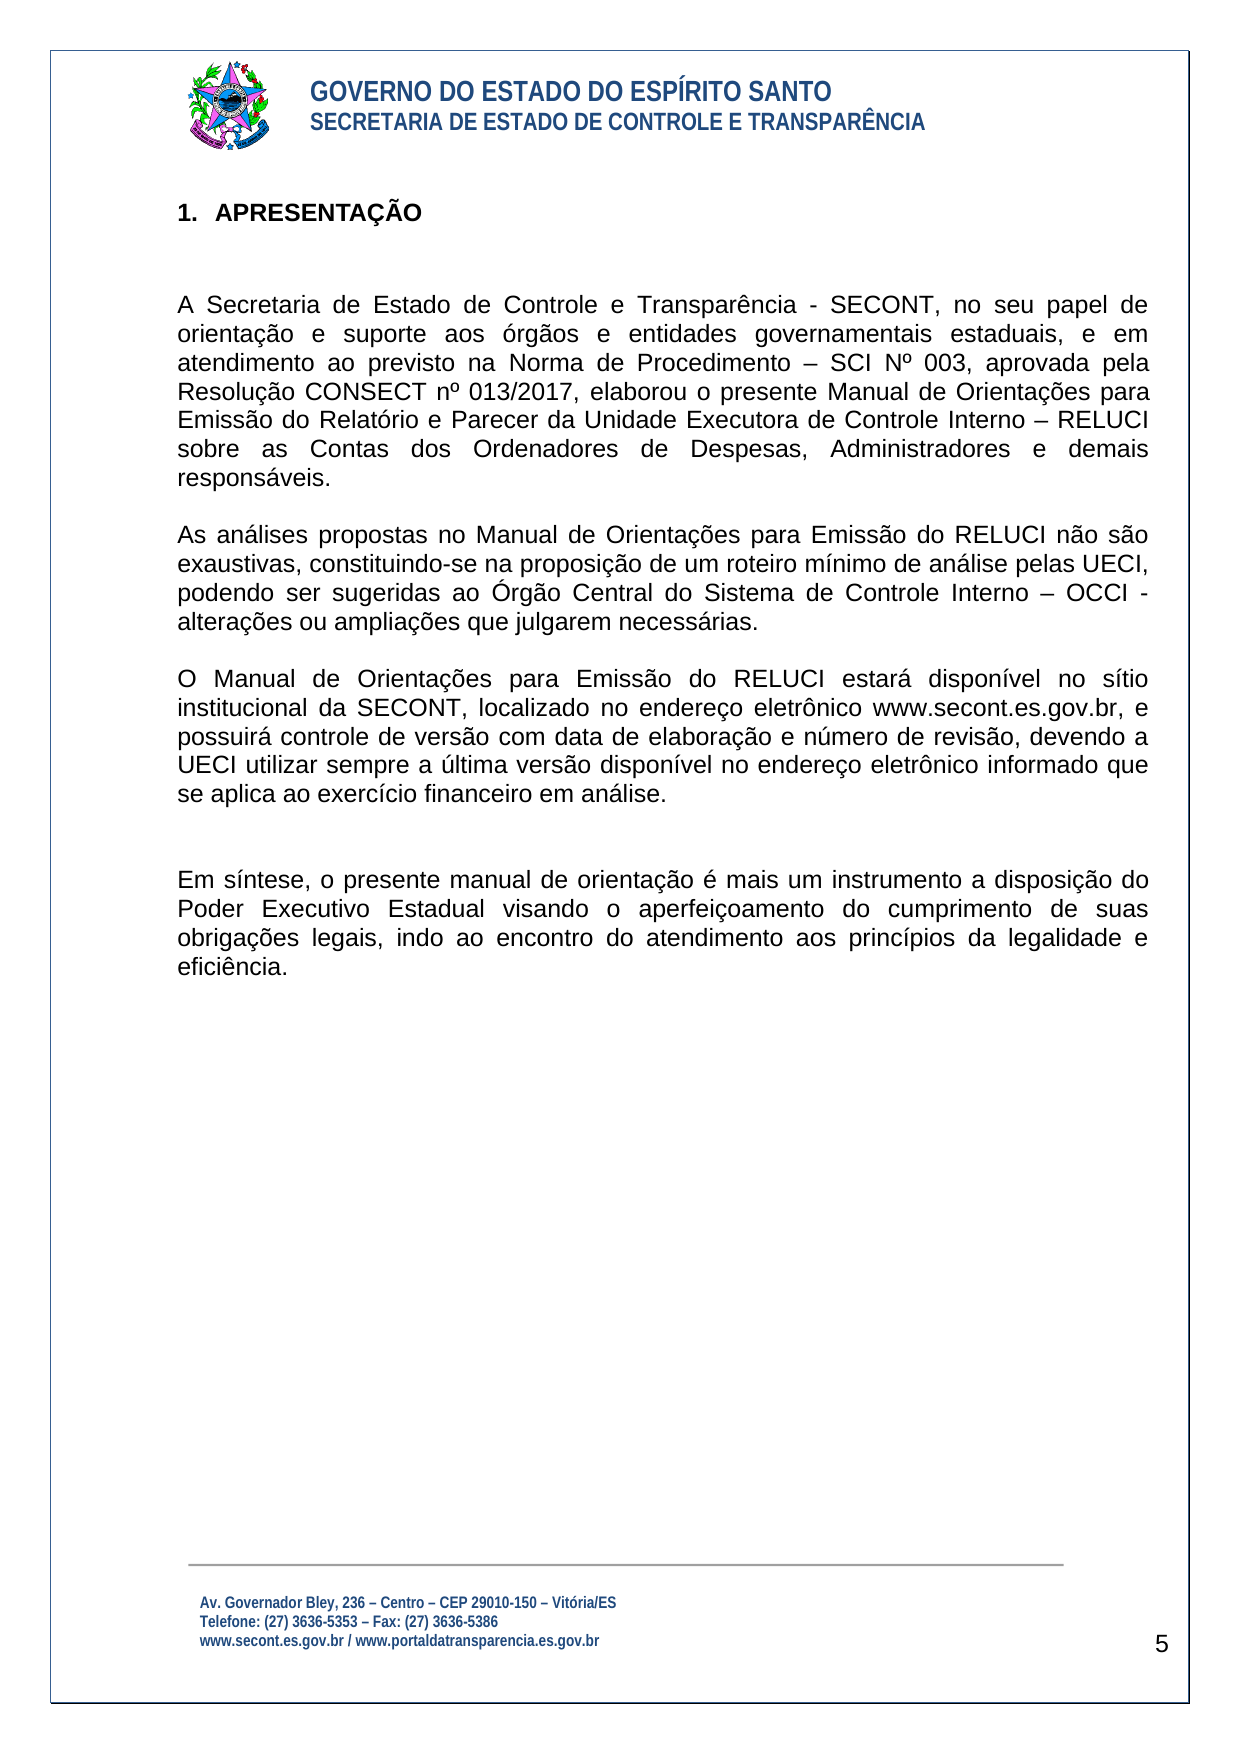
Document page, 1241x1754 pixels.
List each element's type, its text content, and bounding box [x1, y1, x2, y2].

subtitle APRESENTAÇÃO [177, 198, 1151, 227]
text As análises propostas no Manual de Orientações para Emissão do RELUCI não são exaustivas, constituindo-se na proposição de um roteiro mínimo de análise pelas UECI, podendo ser sugeridas ao Órgão Central do Sistema de Controle Interno – OCCI - alterações ou ampliações que julgarem necessárias. [177, 521, 1151, 636]
text A Secretaria de Estado de Controle e Transparência - SECONT, no seu papel de orientação e suporte aos órgãos e entidades governamentais estaduais, e em atendimento ao previsto na Norma de Procedimento – SCI Nº 003, aprovada pela Resolução CONSECT nº 013/2017, elaborou o presente Manual de Orientações para Emissão do Relatório e Parecer da Unidade Executora de Controle Interno – RELUCI sobre as Contas dos Ordenadores de Despesas, Administradores e demais responsáveis. [177, 291, 1151, 492]
text Em síntese, o presente manual de orientação é mais um instrumento a disposição do Poder Executivo Estadual visando o aperfeiçoamento do cumprimento de suas obrigações legais, indo ao encontro do atendimento aos princípios da legalidade e eficiência. [177, 866, 1151, 981]
picture [187, 61, 270, 150]
text O Manual de Orientações para Emissão do RELUCI estará disponível no sítio institucional da SECONT, localizado no endereço eletrônico www.secont.es.gov.br, e possuirá controle de versão com data de elaboração e número de revisão, devendo a UECI utilizar sempre a última versão disponível no endereço eletrônico informado que se aplica ao exercício financeiro em análise. [177, 664, 1151, 808]
